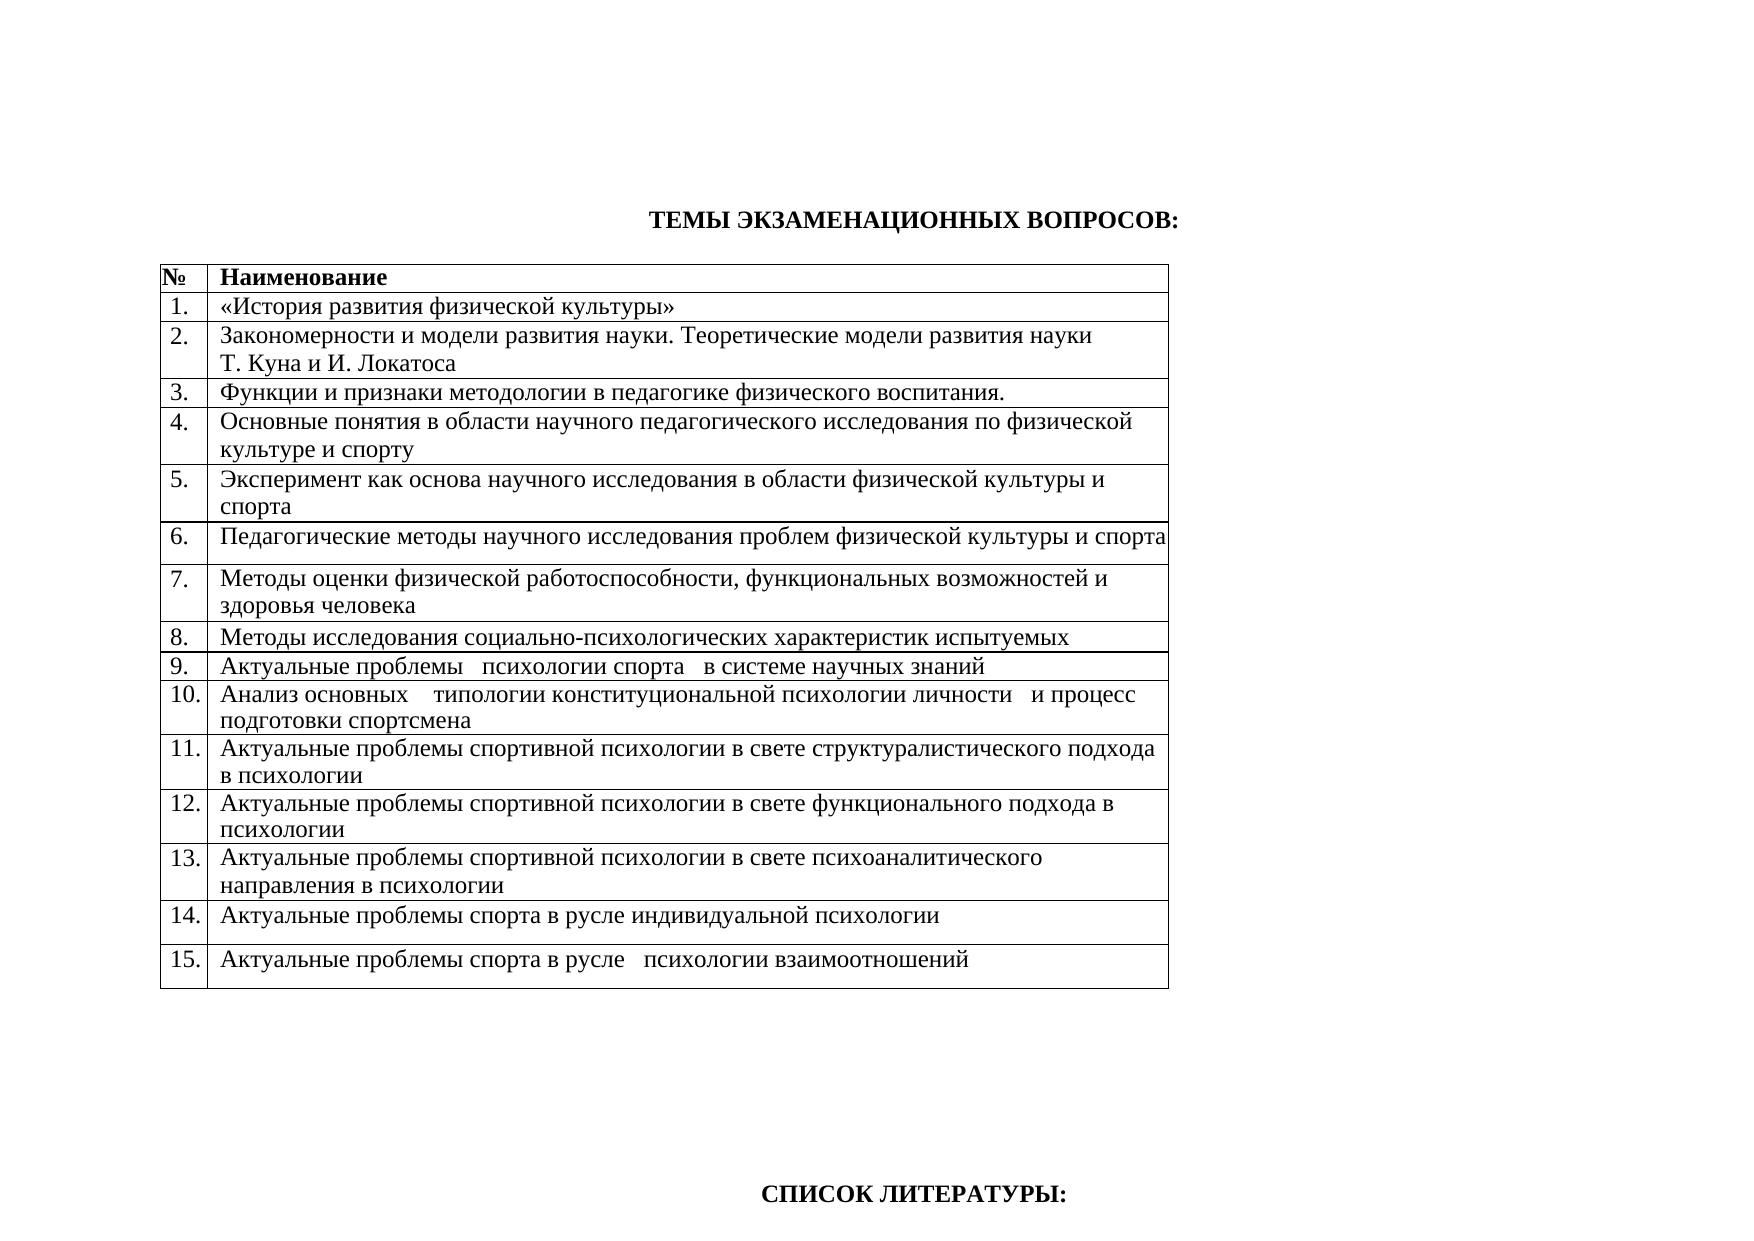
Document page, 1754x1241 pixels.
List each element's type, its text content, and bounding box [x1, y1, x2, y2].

table_cell 2. [161, 322, 207, 378]
table_cell Актуальные проблемы спорта в русле психологии взаимоотношений [208, 945, 1168, 987]
table_cell «История развития физической культуры» [208, 293, 1168, 321]
table_cell 5. [161, 465, 207, 521]
table_cell Актуальные проблемы спортивной психологии в свете функционального подхода в психологии [208, 790, 1168, 843]
table_cell Актуальные проблемы психологии спорта в системе научных знаний [208, 653, 1168, 680]
text СПИСОК ЛИТЕРАТУРЫ: [118, 1179, 1710, 1208]
table_header Наименование [208, 265, 1168, 292]
table_cell 13. [161, 844, 207, 900]
table_cell 1. [161, 293, 207, 321]
text ТЕМЫ ЭКЗАМЕНАЦИОННЫХ ВОПРОСОВ: [118, 206, 1710, 234]
table_cell Педагогические методы научного исследования проблем физической культуры и спорта [208, 523, 1168, 564]
table_cell Основные понятия в области научного педагогического исследования по физической культуре и спорту [208, 408, 1168, 464]
table_cell 12. [161, 790, 207, 843]
table_cell 3. [161, 379, 207, 407]
table_cell 9. [161, 653, 207, 680]
table_cell Функции и признаки методологии в педагогике физического воспитания. [208, 379, 1168, 407]
table_cell 8. [161, 622, 207, 651]
table_cell Методы исследования социально-психологических характеристик испытуемых [208, 622, 1168, 651]
table_header № [161, 265, 207, 292]
table_cell Актуальные проблемы спорта в русле индивидуальной психологии [208, 901, 1168, 943]
table_cell 11. [161, 735, 207, 789]
table_cell Актуальные проблемы спортивной психологии в свете структуралистического подхода в психологии [208, 735, 1168, 789]
table_cell Анализ основных типологии конституциональной психологии личности и процесс подготовки спортсмена [208, 681, 1168, 734]
table_cell 14. [161, 901, 207, 943]
table_cell Закономерности и модели развития науки. Теоретические модели развития науки Т. Куна и И. Локатоса [208, 322, 1168, 378]
table_cell Методы оценки физической работоспособности, функциональных возможностей и здоровья человека [208, 565, 1168, 621]
table_cell 10. [161, 681, 207, 734]
table_cell 4. [161, 408, 207, 464]
table_cell 7. [161, 565, 207, 621]
table_cell Актуальные проблемы спортивной психологии в свете психоаналитического направления в психологии [208, 844, 1168, 900]
table_cell Эксперимент как основа научного исследования в области физической культуры и спорта [208, 465, 1168, 521]
table_cell 6. [161, 523, 207, 564]
table_cell 15. [161, 945, 207, 987]
